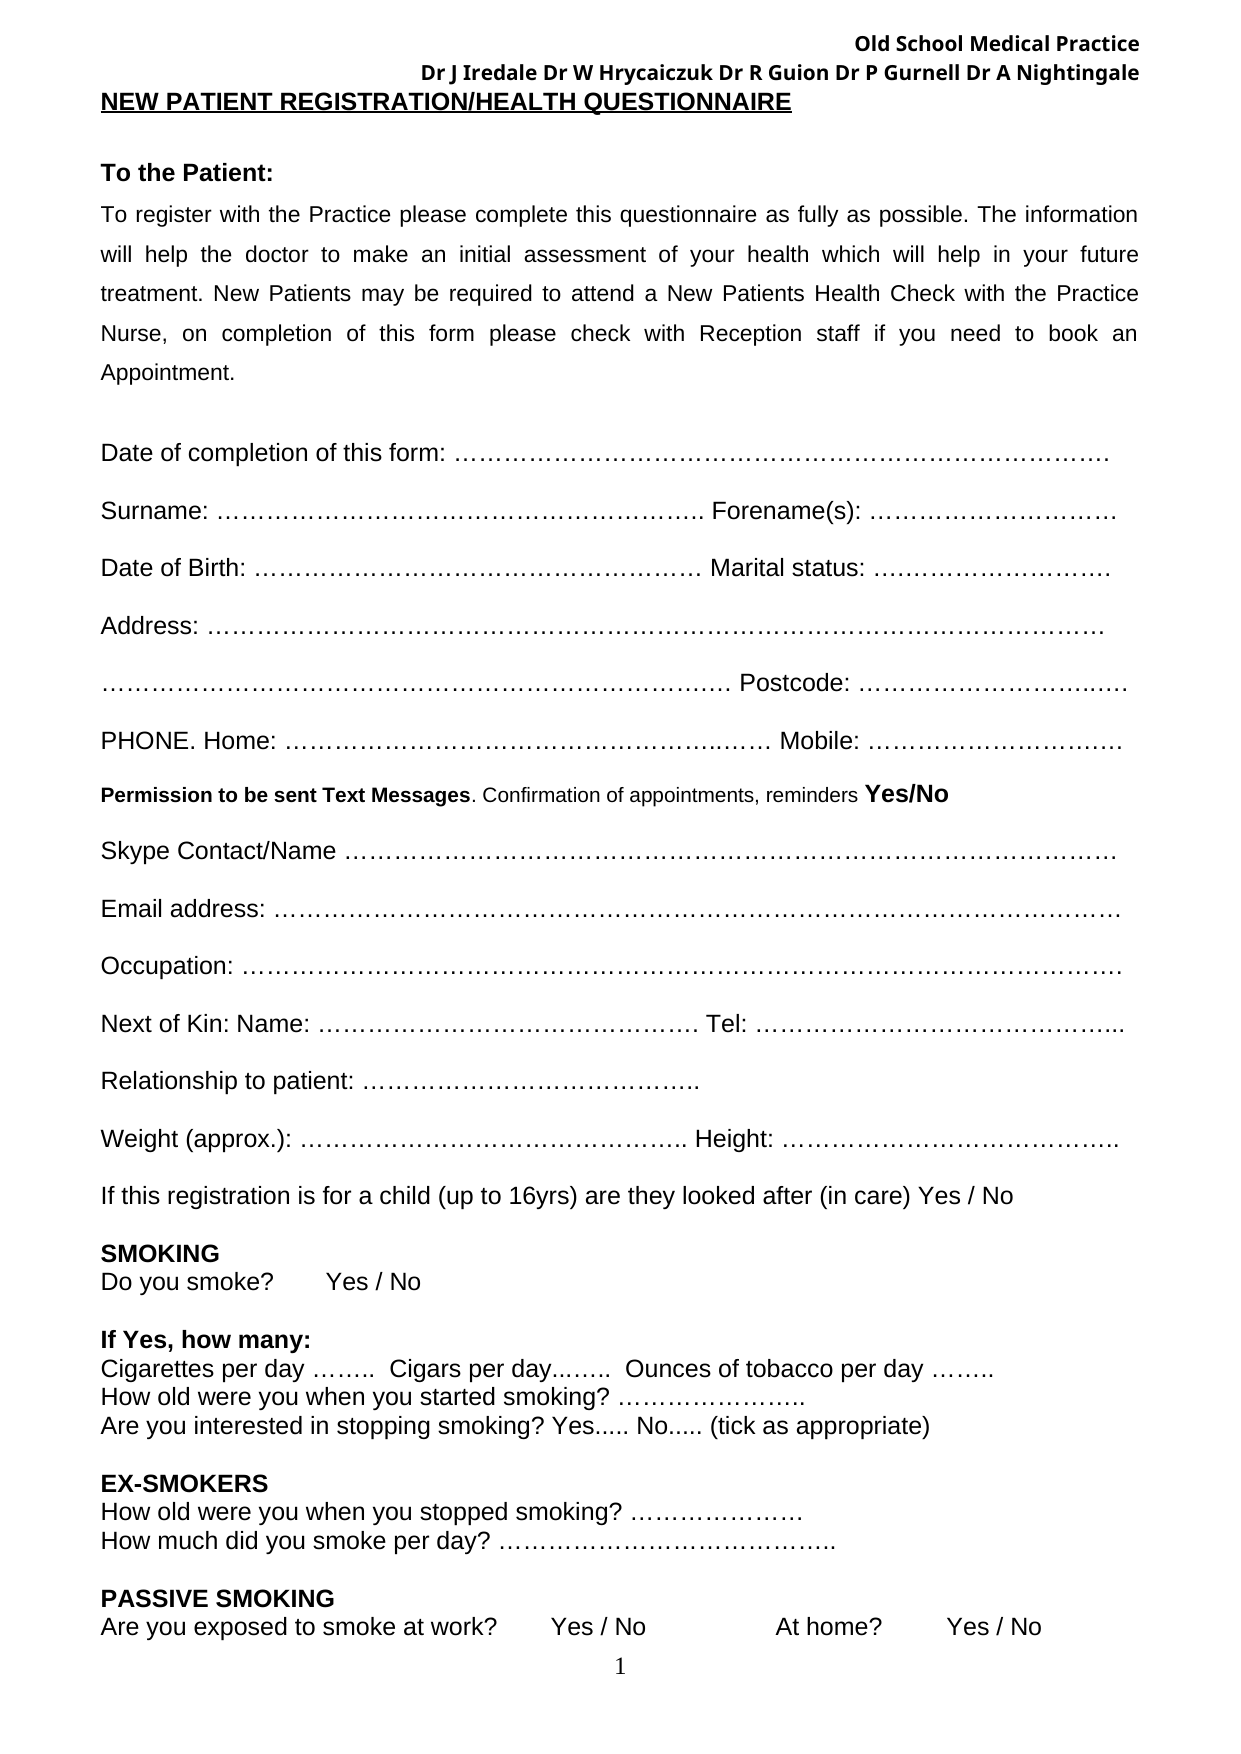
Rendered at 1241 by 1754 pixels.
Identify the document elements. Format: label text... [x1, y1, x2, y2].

text Occupation: ……………………………………………………………………………………………. [100, 951, 1140, 980]
text Weight (approx.): ……………………………………….. Height: ………………………………….. [100, 1123, 1140, 1152]
text SMOKING [100, 1238, 1140, 1267]
text Date of Birth: ……………………………………………… Marital status: ….……………………. [100, 553, 1140, 582]
text If Yes, how many: [100, 1325, 1140, 1353]
text PASSIVE SMOKING [100, 1583, 1140, 1612]
text Address: ……………………………………………………………………………………………… [100, 611, 1140, 639]
text Cigarettes per day …….. Cigars per day...….. Ounces of tobacco per day …….. [100, 1353, 1140, 1382]
text If this registration is for a child (up to 16yrs) are they looked after (in care) Yes / No [100, 1181, 1140, 1210]
text Do you smoke? Yes / No [100, 1267, 1140, 1296]
text NEW PATIENT REGISTRATION/HEALTH QUESTIONNAIRE [100, 86, 1140, 115]
text Are you exposed to smoke at work? Yes / No At home? Yes / No [100, 1612, 1140, 1641]
text Relationship to patient: ………………………………….. [100, 1066, 1140, 1095]
text PHONE. Home: ……………………………………………..…… Mobile: ……………………….… [100, 726, 1140, 754]
text How much did you smoke per day? ………………………………….. [100, 1526, 1140, 1555]
text How old were you when you started smoking? ………………….. [100, 1382, 1140, 1411]
text Skype Contact/Name ………………………………………………………………………………… [100, 836, 1140, 865]
title To register with the Practice please complete this questionnaire as fully as possible. The information will help the doctor to make an initial assessment of your health which will help in your future treatment. New Patients may be required to attend a New Patients Health Check with the Practice Nurse, on completion of this form please check with Reception staff if you need to book an Appointment. [100, 201, 1140, 386]
text How old were you when you stopped smoking? ………………… [100, 1497, 1140, 1526]
text Email address: ………………………………………………………………………………………… [100, 893, 1140, 922]
text Are you interested in stopping smoking? Yes..... No..... (tick as appropriate) [100, 1411, 1140, 1440]
title To the Patient: [100, 158, 1140, 187]
text Date of completion of this form: ……………………………………………………………………. [100, 438, 1140, 467]
text Surname: ………………………………………………….. Forename(s): ………………………… [100, 496, 1140, 524]
text EX-SMOKERS [100, 1468, 1140, 1497]
text Next of Kin: Name: ………………………………………. Tel: ……………………………………... [100, 1008, 1140, 1037]
text Permission to be sent Text Messages. Confirmation of appointments, reminders Yes/No [100, 778, 1140, 807]
text ……………………………………………………………….… Postcode: ………………………..…. [100, 668, 1140, 697]
